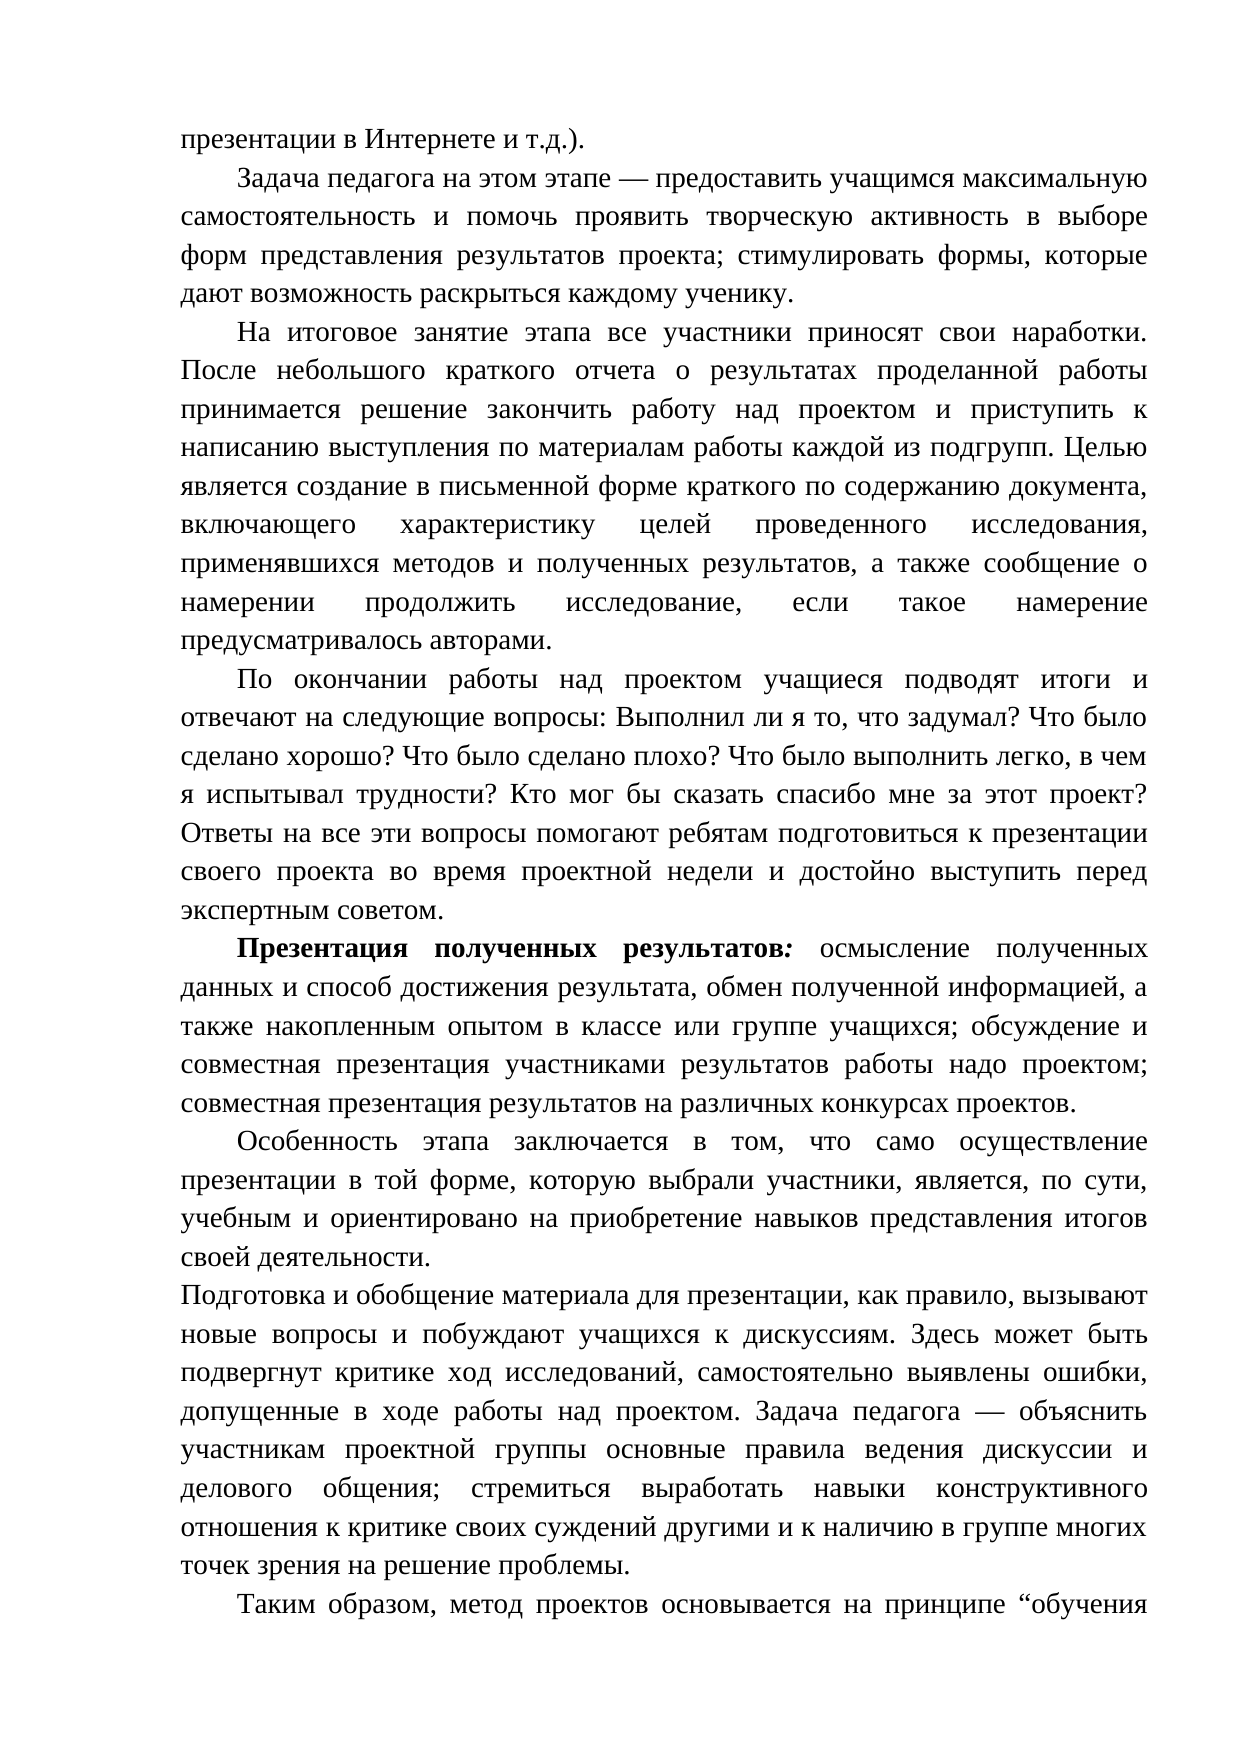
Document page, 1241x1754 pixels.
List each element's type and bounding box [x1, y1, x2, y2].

table_header [177, 118, 1152, 1622]
